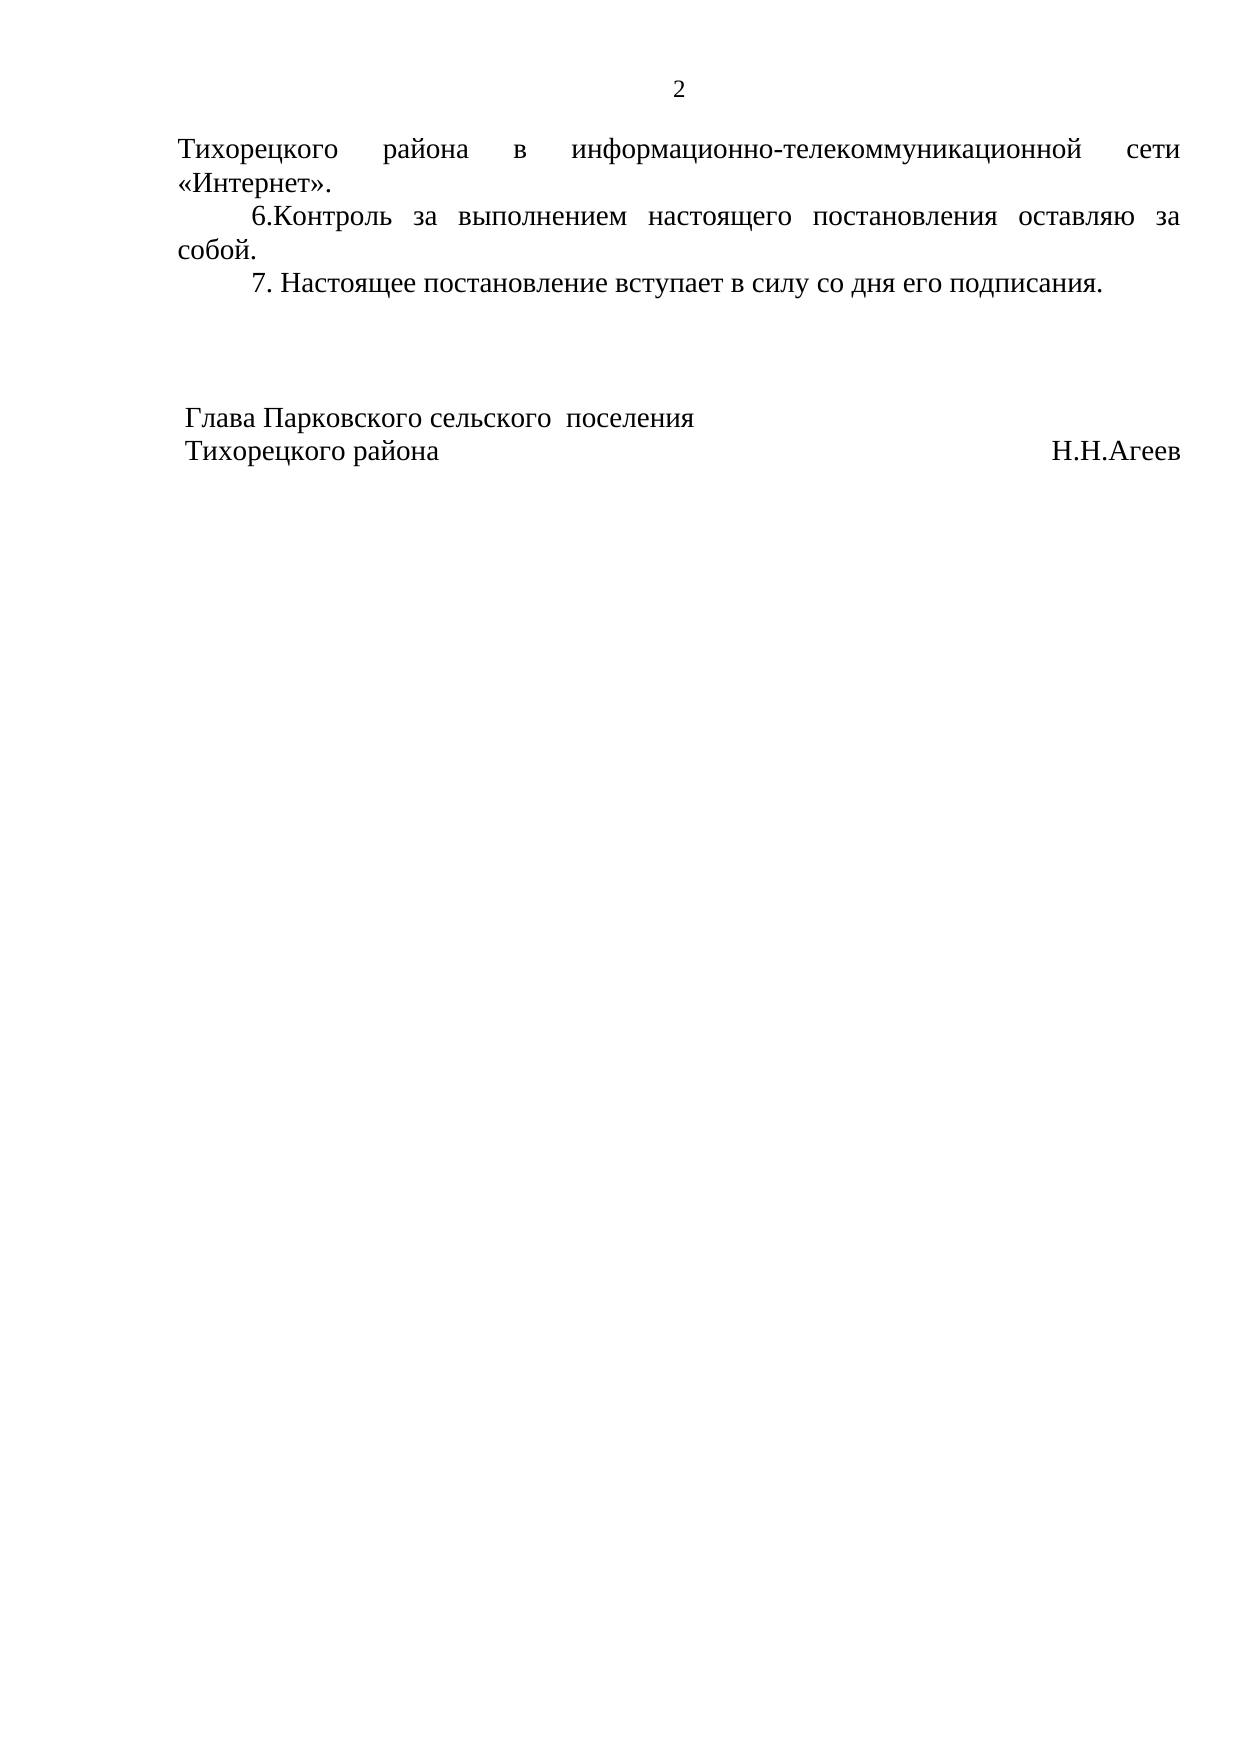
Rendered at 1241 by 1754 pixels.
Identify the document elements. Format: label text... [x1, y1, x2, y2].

title 7. Настоящее постановление вступает в силу со дня его подписания. [177, 266, 1181, 299]
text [177, 131, 1181, 198]
title 6.Контроль за выполнением настоящего постановления оставляю за собой. [177, 198, 1181, 266]
title Глава Парковского сельского поселения [177, 400, 1181, 433]
text Тихорецкого района Н.Н.Агеев [177, 433, 1181, 467]
